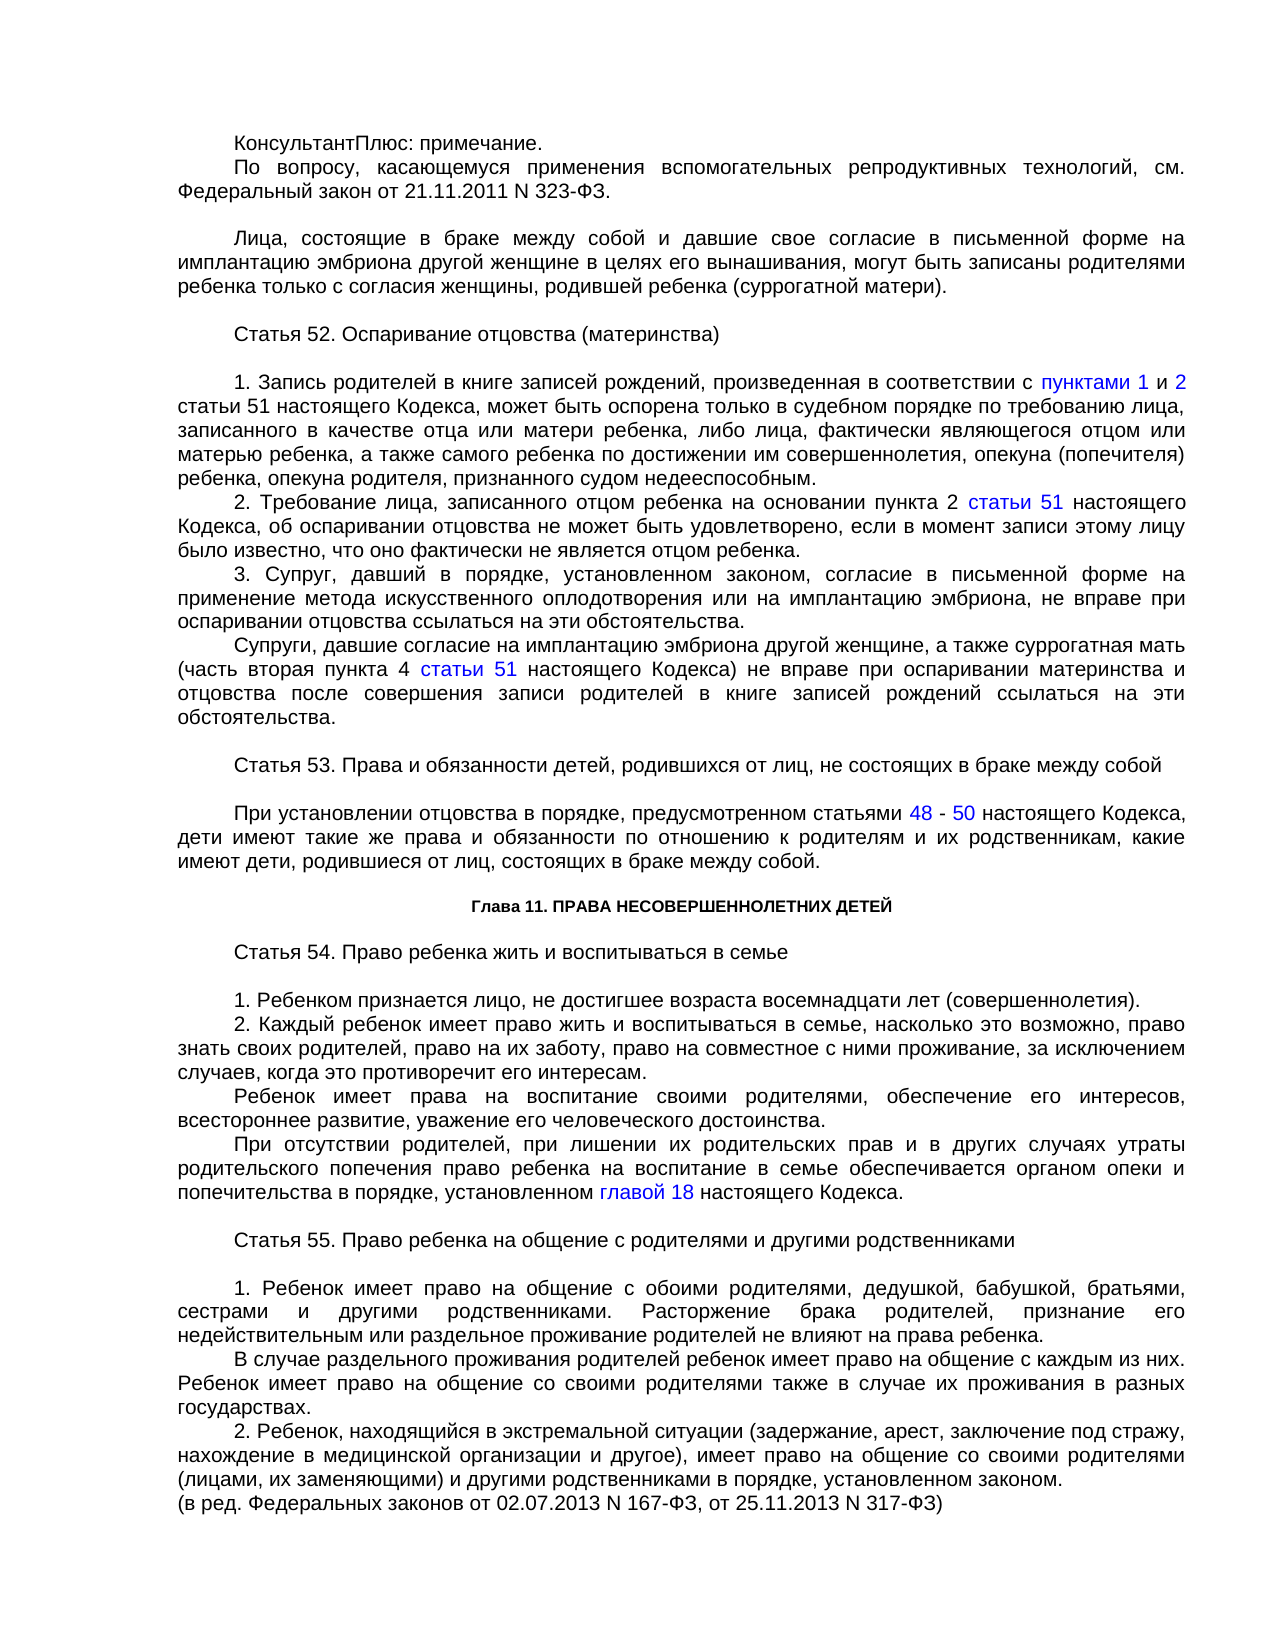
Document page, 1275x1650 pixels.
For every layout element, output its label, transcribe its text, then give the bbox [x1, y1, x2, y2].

text Ребенок имеет права на воспитание своими родителями, обеспечение его интересов, всестороннее развитие, уважение его человеческого достоинства. [177, 1084, 1186, 1132]
text Глава 11. ПРАВА НЕСОВЕРШЕННОЛЕТНИХ ДЕТЕЙ [177, 897, 1186, 916]
text Супруги, давшие согласие на имплантацию эмбриона другой женщине, а также суррогатная мать (часть вторая пункта 4 статьи 51 настоящего Кодекса) не вправе при оспаривании материнства и отцовства после совершения записи родителей в книге записей рождений ссылаться на эти обстоятельства. [177, 633, 1186, 729]
text 2. Требование лица, записанного отцом ребенка на основании пункта 2 статьи 51 настоящего Кодекса, об оспаривании отцовства не может быть удовлетворено, если в момент записи этому лицу было известно, что оно фактически не является отцом ребенка. [177, 489, 1186, 561]
text Статья 52. Оспаривание отцовства (материнства) [177, 322, 1186, 346]
text 2. Каждый ребенок имеет право жить и воспитываться в семье, насколько это возможно, право знать своих родителей, право на их заботу, право на совместное с ними проживание, за исключением случаев, когда это противоречит его интересам. [177, 1012, 1186, 1084]
text (в ред. Федеральных законов от 02.07.2013 N 167-ФЗ, от 25.11.2013 N 317-ФЗ) [177, 1491, 1186, 1515]
text При отсутствии родителей, при лишении их родительских прав и в других случаях утраты родительского попечения право ребенка на воспитание в семье обеспечивается органом опеки и попечительства в порядке, установленном главой 18 настоящего Кодекса. [177, 1132, 1186, 1203]
text Статья 54. Право ребенка жить и воспитываться в семье [177, 940, 1186, 964]
text 2. Ребенок, находящийся в экстремальной ситуации (задержание, арест, заключение под стражу, нахождение в медицинской организации и другое), имеет право на общение со своими родителями (лицами, их заменяющими) и другими родственниками в порядке, установленном законом. [177, 1419, 1186, 1491]
text Статья 55. Право ребенка на общение с родителями и другими родственниками [177, 1227, 1186, 1251]
text При установлении отцовства в порядке, предусмотренном статьями 48 - 50 настоящего Кодекса, дети имеют такие же права и обязанности по отношению к родителям и их родственникам, какие имеют дети, родившиеся от лиц, состоящих в браке между собой. [177, 801, 1186, 873]
text В случае раздельного проживания родителей ребенок имеет право на общение с каждым из них. Ребенок имеет право на общение со своими родителями также в случае их проживания в разных государствах. [177, 1347, 1186, 1419]
text Статья 53. Права и обязанности детей, родившихся от лиц, не состоящих в браке между собой [177, 753, 1186, 777]
text По вопросу, касающемуся применения вспомогательных репродуктивных технологий, см. Федеральный закон от 21.11.2011 N 323-ФЗ. [177, 155, 1186, 203]
text 1. Ребенком признается лицо, не достигшее возраста восемнадцати лет (совершеннолетия). [177, 988, 1186, 1012]
text 1. Запись родителей в книге записей рождений, произведенная в соответствии с пунктами 1 и 2 статьи 51 настоящего Кодекса, может быть оспорена только в судебном порядке по требованию лица, записанного в качестве отца или матери ребенка, либо лица, фактически являющегося отцом или матерью ребенка, а также самого ребенка по достижении им совершеннолетия, опекуна (попечителя) ребенка, опекуна родителя, признанного судом недееспособным. [177, 370, 1186, 489]
text 1. Ребенок имеет право на общение с обоими родителями, дедушкой, бабушкой, братьями, сестрами и другими родственниками. Расторжение брака родителей, признание его недействительным или раздельное проживание родителей не влияют на права ребенка. [177, 1275, 1186, 1347]
text Лица, состоящие в браке между собой и давшие свое согласие в письменной форме на имплантацию эмбриона другой женщине в целях его вынашивания, могут быть записаны родителями ребенка только с согласия женщины, родившей ребенка (суррогатной матери). [177, 226, 1186, 298]
text 3. Супруг, давший в порядке, установленном законом, согласие в письменной форме на применение метода искусственного оплодотворения или на имплантацию эмбриона, не вправе при оспаривании отцовства ссылаться на эти обстоятельства. [177, 561, 1186, 633]
text КонсультантПлюс: примечание. [177, 131, 1186, 155]
